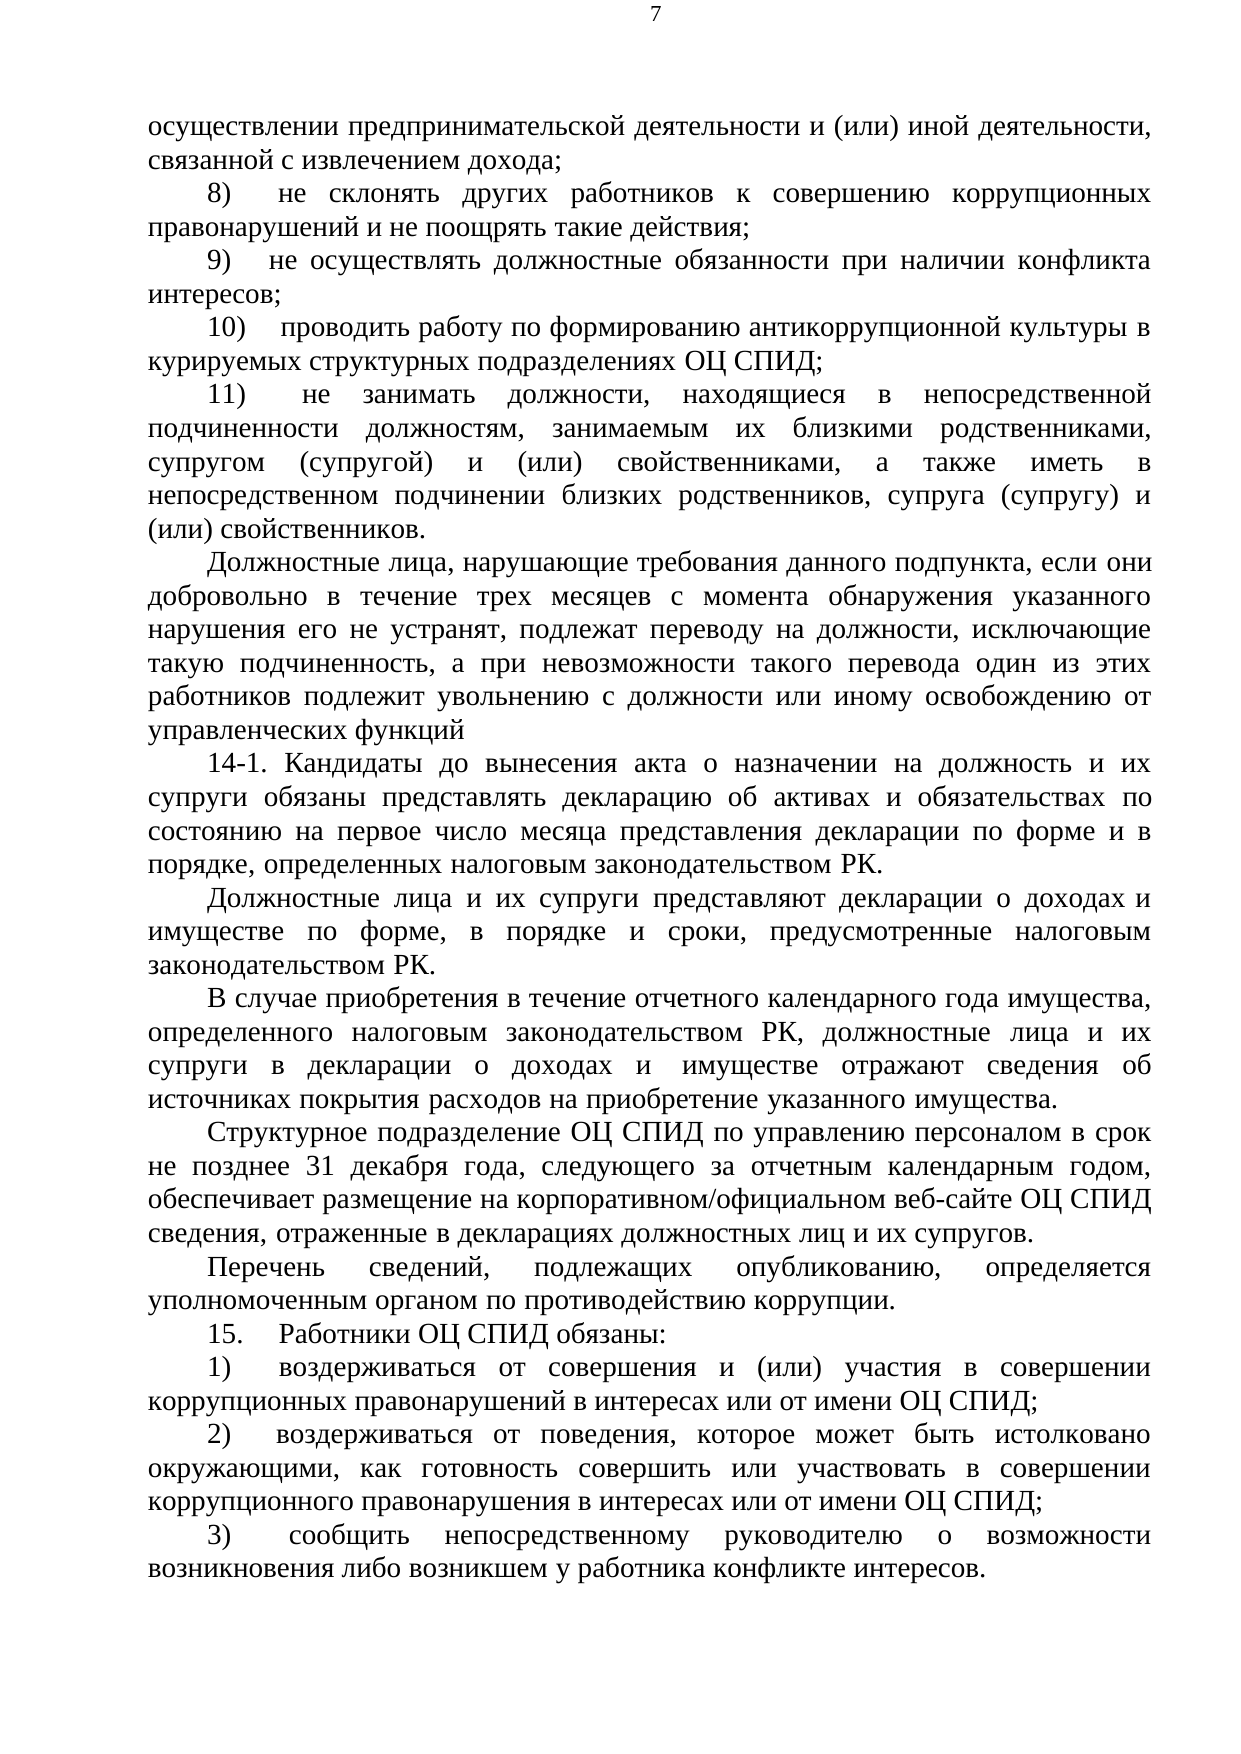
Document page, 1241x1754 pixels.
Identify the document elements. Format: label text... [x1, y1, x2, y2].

text Перечень сведений, подлежащих опубликованию, определяется уполномоченным органом по противодействию коррупции. [148, 1249, 1151, 1316]
text Должностные лица и их супруги представляют декларации о доходах и имуществе по форме, в порядке и сроки, предусмотренные налоговым законодательством РК. [148, 880, 1152, 980]
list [148, 108, 1152, 175]
list не осуществлять должностные обязанности при наличии конфликта интересов; [148, 242, 1152, 309]
list воздерживаться от совершения и (или) участия в совершении коррупционных правонарушений в интересах или от имени ОЦ СПИД; [148, 1349, 1151, 1416]
list проводить работу по формированию антикоррупционной культуры в курируемых структурных подразделениях ОЦ СПИД; [148, 309, 1150, 377]
list воздерживаться от поведения, которое может быть истолковано окружающими, как готовность совершить или участвовать в совершении коррупционного правонарушения в интересах или от имени ОЦ СПИД; [148, 1416, 1151, 1517]
text В случае приобретения в течение отчетного календарного года имущества, определенного налоговым законодательством РК, должностные лица и их супруги в декларации о доходах и имуществе отражают сведения об источниках покрытия расходов на приобретение указанного имущества. [148, 980, 1152, 1114]
text 14-1. Кандидаты до вынесения акта о назначении на должность и их супруги обязаны представлять декларацию об активах и обязательствах по состоянию на первое число месяца представления декларации по форме и в порядке, определенных налоговым законодательством РК. [148, 746, 1152, 880]
text Должностные лица, нарушающие требования данного подпункта, если они добровольно в течение трех месяцев с момента обнаружения указанного нарушения его не устранят, подлежат переводу на должности, исключающие такую подчиненность, а при невозможности такого перевода один из этих работников подлежит увольнению с должности или иному освобождению от управленческих функций [148, 544, 1152, 746]
list Работники ОЦ СПИД обязаны: [148, 1316, 1163, 1349]
text Структурное подразделение ОЦ СПИД по управлению персоналом в срок не позднее 31 декабря года, следующего за отчетным календарным годом, обеспечивает размещение на корпоративном/официальном веб-сайте ОЦ СПИД сведения, отраженные в декларациях должностных лиц и их супругов. [148, 1114, 1151, 1249]
list сообщить непосредственному руководителю о возможности возникновения либо возникшем у работника конфликте интересов. [148, 1517, 1151, 1584]
list не занимать должности, находящиеся в непосредственной подчиненности должностям, занимаемым их близкими родственниками, супругом (супругой) и (или) свойственниками, а также иметь в непосредственном подчинении близких родственников, супруга (супругу) и (или) свойственников. [148, 377, 1152, 544]
list не склонять других работников к совершению коррупционных правонарушений и не поощрять такие действия; [148, 175, 1151, 242]
